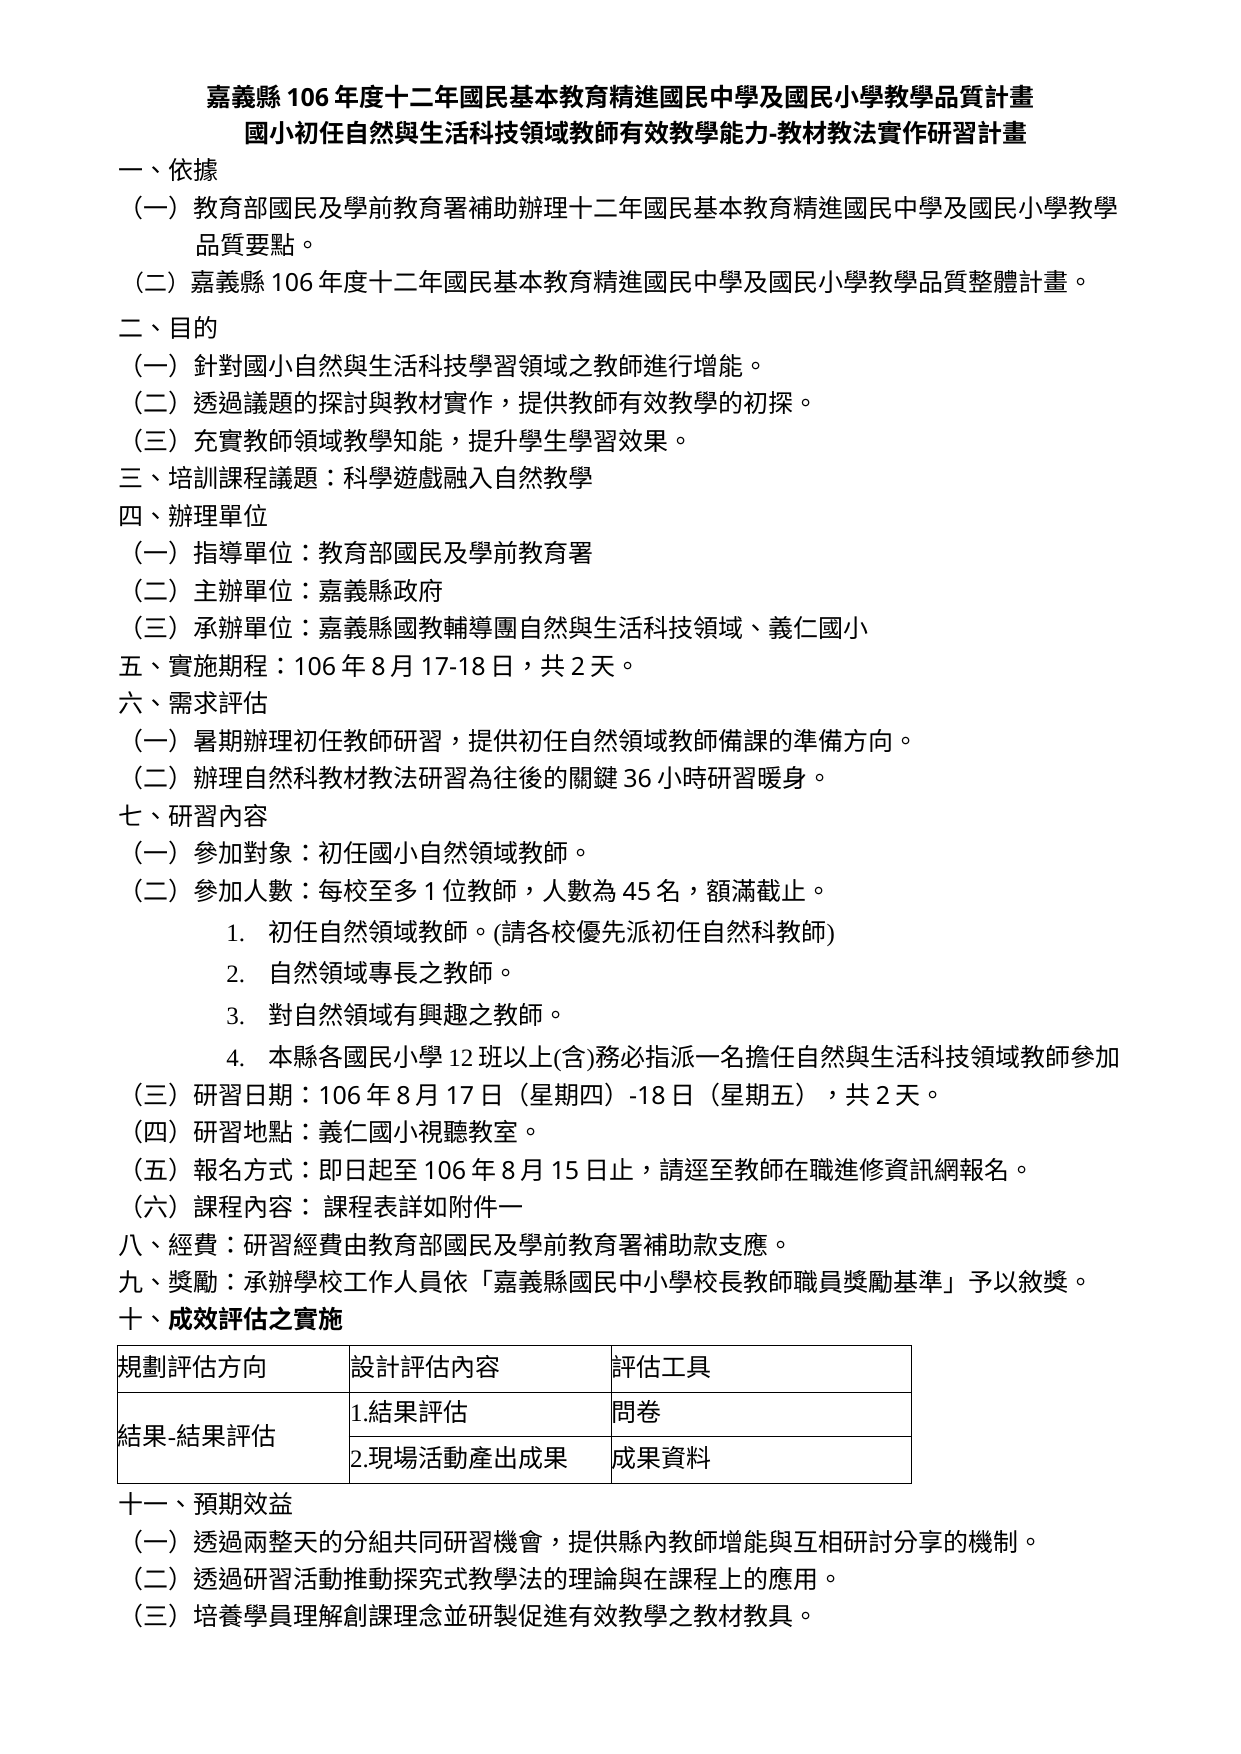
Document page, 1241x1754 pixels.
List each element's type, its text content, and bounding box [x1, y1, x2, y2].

text （一）針對國小自然與生活科技學習領域之教師進行增能。 [118, 345, 1122, 383]
text （三）培養學員理解創課理念並研製促進有效教學之教材教具。 [118, 1597, 1122, 1633]
text （三）充實教師領域教學知能，提升學生學習效果。 [118, 420, 1122, 458]
text 九、獎勵：承辦學校工作人員依「嘉義縣國民中小學校長教師職員獎勵基準」予以敘獎。 [118, 1262, 1122, 1299]
text （二）主辦單位：嘉義縣政府 [118, 570, 1122, 608]
text 四、辦理單位 [118, 495, 1122, 533]
table_cell 問卷 [612, 1393, 911, 1436]
text 八、經費：研習經費由教育部國民及學前教育署補助款支應。 [118, 1224, 1122, 1262]
table_cell 1.結果評估 [350, 1393, 611, 1436]
table_header 規劃評估方向 [118, 1346, 349, 1392]
text 五、實施期程：106年8月17-18日，共2天。 [118, 645, 1122, 683]
text （一）暑期辦理初任教師研習，提供初任自然領域教師備課的準備方向。 [118, 720, 1122, 758]
text （一）參加對象：初任國小自然領域教師。 [118, 833, 1122, 870]
text 國小初任自然與生活科技領域教師有效教學能力-教材教法實作研習計畫 [118, 114, 1122, 150]
text （三）研習日期：106年8月17日（星期四）-18日（星期五），共2天。 [118, 1074, 1122, 1112]
text 一、依據 [118, 150, 1122, 188]
text （五）報名方式：即日起至106年8月15日止，請逕至教師在職進修資訊網報名。 [118, 1149, 1122, 1187]
text （二）透過研習活動推動探究式教學法的理論與在課程上的應用。 [118, 1559, 1122, 1597]
text 二、目的 [118, 308, 1122, 345]
text 嘉義縣106年度十二年國民基本教育精進國民中學及國民小學教學品質計畫 [118, 78, 1122, 114]
text 七、研習內容 [118, 795, 1122, 833]
list 本縣各國民小學12班以上(含)務必指派一名擔任自然與生活科技領域教師參加 [168, 1033, 1122, 1074]
text （一）透過兩整天的分組共同研習機會，提供縣內教師增能與互相研討分享的機制。 [118, 1522, 1122, 1559]
text （四）研習地點：義仁國小視聽教室。 [118, 1112, 1122, 1149]
text （二）嘉義縣106年度十二年國民基本教育精進國民中學及國民小學教學品質整體計畫。 [122, 263, 1122, 299]
text （二）參加人數：每校至多1位教師，人數為45名，額滿截止。 [118, 870, 1122, 908]
list 初任自然領域教師。(請各校優先派初任自然科教師) [168, 908, 1122, 949]
table_cell 成果資料 [612, 1437, 911, 1483]
text （三）承辦單位：嘉義縣國教輔導團自然與生活科技領域、義仁國小 [118, 608, 1122, 645]
table_header 評估工具 [612, 1346, 911, 1392]
text 六、需求評估 [118, 683, 1122, 720]
text （一）指導單位：教育部國民及學前教育署 [118, 533, 1122, 570]
text （二）透過議題的探討與教材實作，提供教師有效教學的初探。 [118, 383, 1122, 420]
table_cell 2.現場活動產出成果 [350, 1437, 611, 1483]
text 三、培訓課程議題：科學遊戲融入自然教學 [118, 458, 1122, 495]
list 自然領域專長之教師。 [168, 949, 1122, 991]
text （六）課程內容： 課程表詳如附件一 [118, 1187, 1122, 1224]
text 十、成效評估之實施 [118, 1299, 1122, 1336]
text 十一、預期效益 [118, 1484, 1122, 1522]
text （二）辦理自然科教材教法研習為往後的關鍵36小時研習暖身。 [118, 758, 1122, 795]
text （一）教育部國民及學前教育署補助辦理十二年國民基本教育精進國民中學及國民小學教學品質要點。 [118, 188, 1122, 263]
table_cell 結果-結果評估 [118, 1393, 349, 1483]
list 對自然領域有興趣之教師。 [168, 991, 1122, 1033]
table_header 設計評估內容 [350, 1346, 611, 1392]
